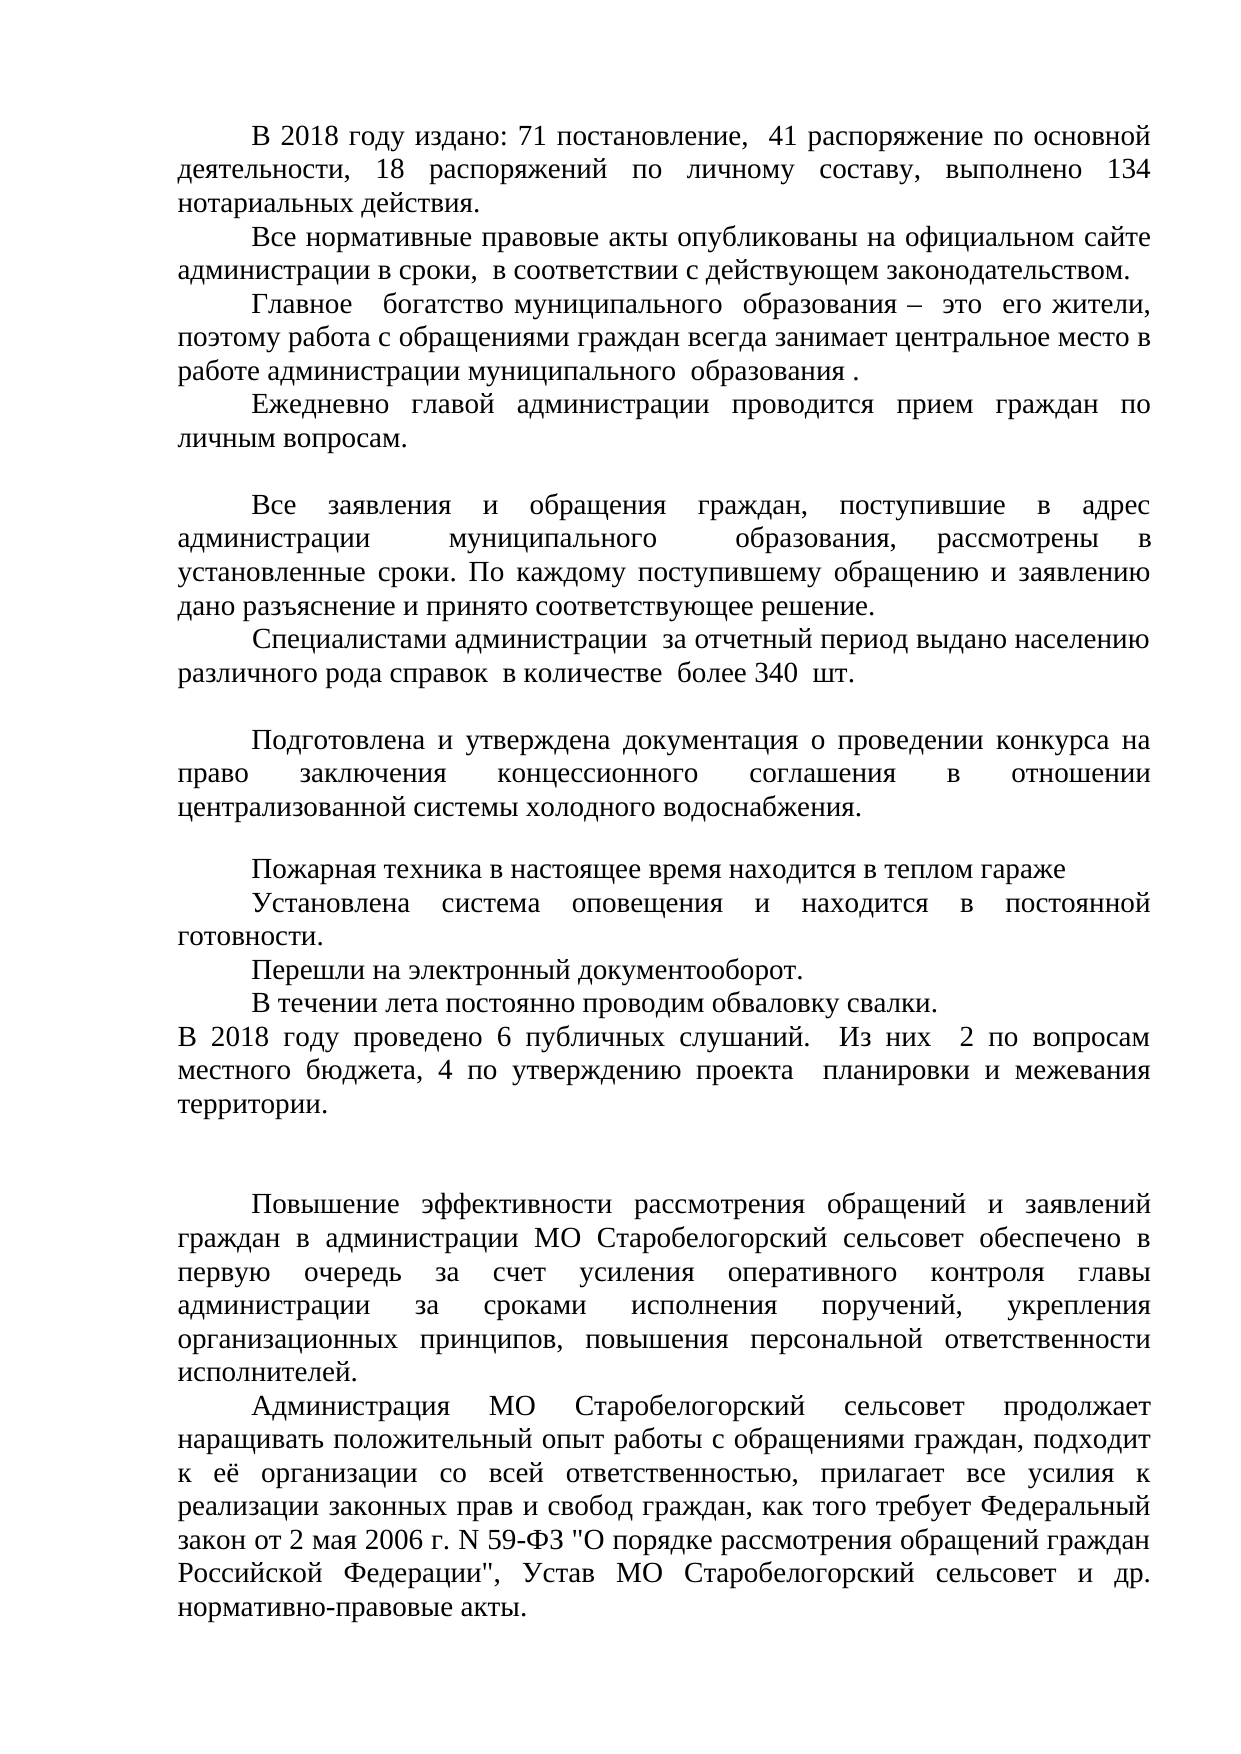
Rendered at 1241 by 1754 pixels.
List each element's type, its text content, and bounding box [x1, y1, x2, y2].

text Повышение эффективности рассмотрения обращений и заявлений граждан в администрации МО Старобелогорский сельсовет обеспечено в первую очередь за счет усиления оперативного контроля главы администрации за сроками исполнения поручений, укрепления организационных принципов, повышения персональной ответственности исполнителей. [177, 1187, 1152, 1388]
text Перешли на электронный документооборот. [177, 952, 1152, 985]
text В 2018 году издано: 71 постановление, 41 распоряжение по основной деятельности, 18 распоряжений по личному составу, выполнено 134 нотариальных действия. [177, 118, 1152, 219]
text В течении лета постоянно проводим обваловку свалки. [177, 985, 1152, 1019]
text Главное богатство муниципального образования – это его жители, поэтому работа с обращениями граждан всегда занимает центральное место в работе администрации муниципального образования . [177, 286, 1152, 386]
text Установлена система оповещения и находится в постоянной готовности. [177, 885, 1152, 952]
text В 2018 году проведено 6 публичных слушаний. Из них 2 по вопросам местного бюджета, 4 по утверждению проекта планировки и межевания территории. [177, 1019, 1152, 1119]
text Специалистами администрации за отчетный период выдано населению различного рода справок в количестве более 340 шт. [177, 621, 1152, 688]
text Все заявления и обращения граждан, поступившие в адрес администрации муниципального образования, рассмотрены в установленные сроки. По каждому поступившему обращению и заявлению дано разъяснение и принято соответствующее решение. [177, 487, 1152, 621]
text Подготовлена и утверждена документация о проведении конкурса на право заключения концессионного соглашения в отношении централизованной системы холодного водоснабжения. [177, 722, 1152, 822]
text Администрация МО Старобелогорский сельсовет продолжает наращивать положительный опыт работы с обращениями граждан, подходит к её организации со всей ответственностью, прилагает все усилия к реализации законных прав и свобод граждан, как того требует Федеральный закон от 2 мая . N 59-ФЗ "О порядке рассмотрения обращений граждан Российской Федерации", Устав МО Старобелогорский сельсовет и др. нормативно-правовые акты. [177, 1388, 1152, 1623]
text Все нормативные правовые акты опубликованы на официальном сайте администрации в сроки, в соответствии с действующем законодательством. [177, 219, 1152, 286]
text Ежедневно главой администрации проводится прием граждан по личным вопросам. [177, 386, 1152, 453]
text Пожарная техника в настоящее время находится в теплом гараже [177, 851, 1152, 885]
